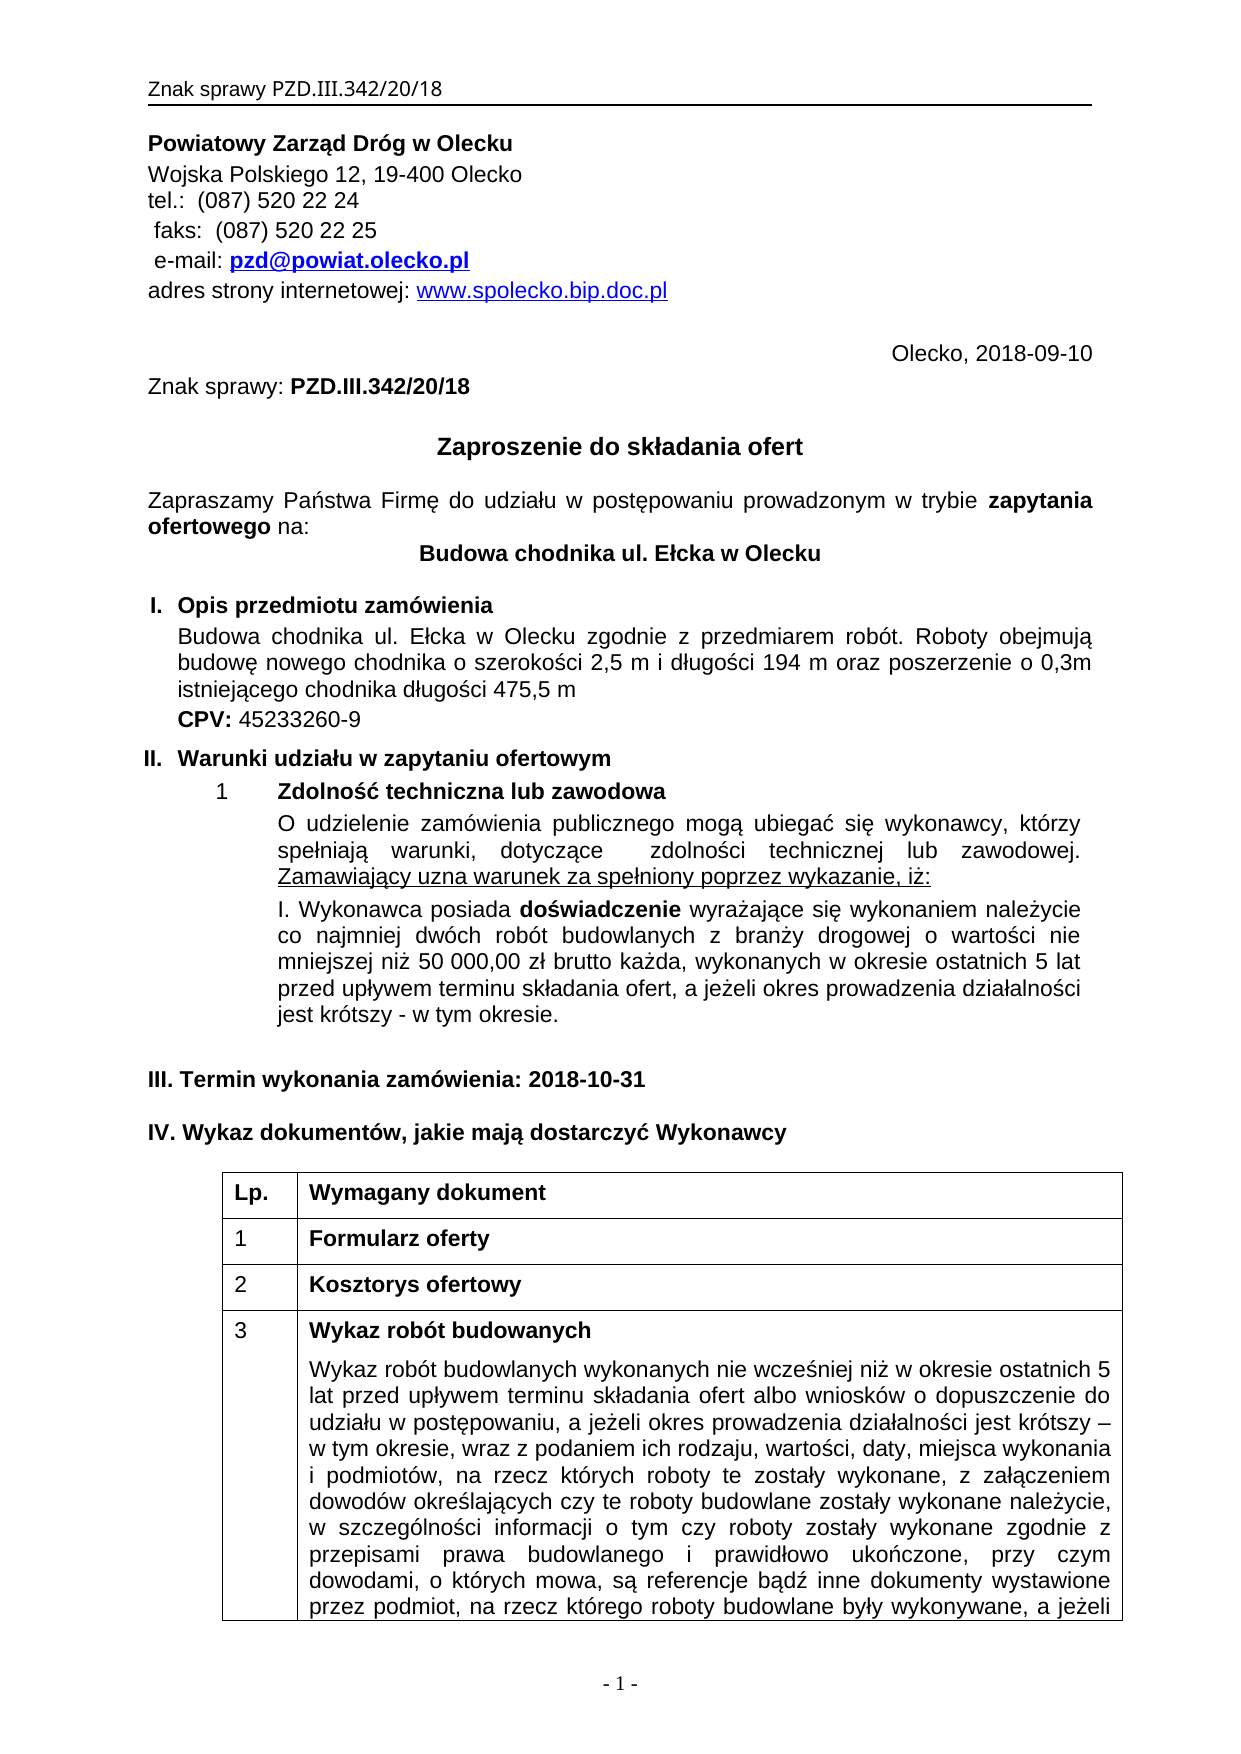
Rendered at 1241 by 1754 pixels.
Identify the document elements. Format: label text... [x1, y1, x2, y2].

text Budowa chodnika ul. Ełcka w Olecku [148, 540, 1092, 566]
table_cell 1 [223, 1219, 297, 1264]
table_cell 3 [223, 1311, 297, 1620]
text Powiatowy Zarząd Dróg w Olecku [148, 130, 1092, 156]
text tel.: (087) 520 22 24 [148, 187, 1092, 213]
list Warunki udziału w zapytaniu ofertowym [162, 745, 1092, 771]
text III. Termin wykonania zamówienia: 2018-10-31 [148, 1066, 1092, 1092]
table_cell Formularz oferty [298, 1219, 1122, 1264]
table_header 1 [177, 778, 266, 1040]
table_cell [298, 1311, 1122, 1620]
table_header Zdolność techniczna lub zawodowa O udzielenie zamówienia publicznego mogą ubiegać się wykonawcy, którzy spełniają warunki, dotyczące zdolności technicznej lub zawodowej. Zamawiający uzna warunek za spełniony poprzez wykazanie, iż: I. Wykonawca posiada doświadczenie wyrażające się wykonaniem należycie co najmniej dwóch robót budowlanych z branży drogowej o wartości nie mniejszej niż 50 000,00 zł brutto każda, wykonanych w okresie ostatnich 5 lat przed upływem terminu składania ofert, a jeżeli okres prowadzenia działalności jest krótszy - w tym okresie. [266, 778, 1093, 1040]
text adres strony internetowej: www.spolecko.bip.doc.pl [148, 277, 1092, 304]
table_header Wymagany dokument [298, 1173, 1122, 1218]
text CPV: 45233260-9 [177, 706, 1092, 732]
table_cell 2 [223, 1265, 297, 1310]
text Wojska Polskiego 12, 19-400 Olecko [148, 161, 1092, 187]
text Zaproszenie do składania ofert [148, 432, 1092, 461]
table_cell Kosztorys ofertowy [298, 1265, 1122, 1310]
text Budowa chodnika ul. Ełcka w Olecku zgodnie z przedmiarem robót. Roboty obejmują budowę nowego chodnika o szerokości 2,5 m i długości 194 m oraz poszerzenie o 0,3m istniejącego chodnika długości 475,5 m [177, 623, 1092, 702]
text faks: (087) 520 22 25 [148, 217, 1092, 243]
table_header Lp. [223, 1173, 297, 1218]
text e-mail: pzd@powiat.olecko.pl [148, 247, 1092, 274]
list Opis przedmiotu zamówienia [162, 592, 1092, 619]
text IV. Wykaz dokumentów, jakie mają dostarczyć Wykonawcy [148, 1119, 1092, 1145]
text Znak sprawy: PZD.III.342/20/18 [148, 373, 1092, 399]
text Zapraszamy Państwa Firmę do udziału w postępowaniu prowadzonym w trybie zapytania ofertowego na: [148, 487, 1092, 540]
text Olecko, 2018-09-10 [147, 340, 1092, 367]
